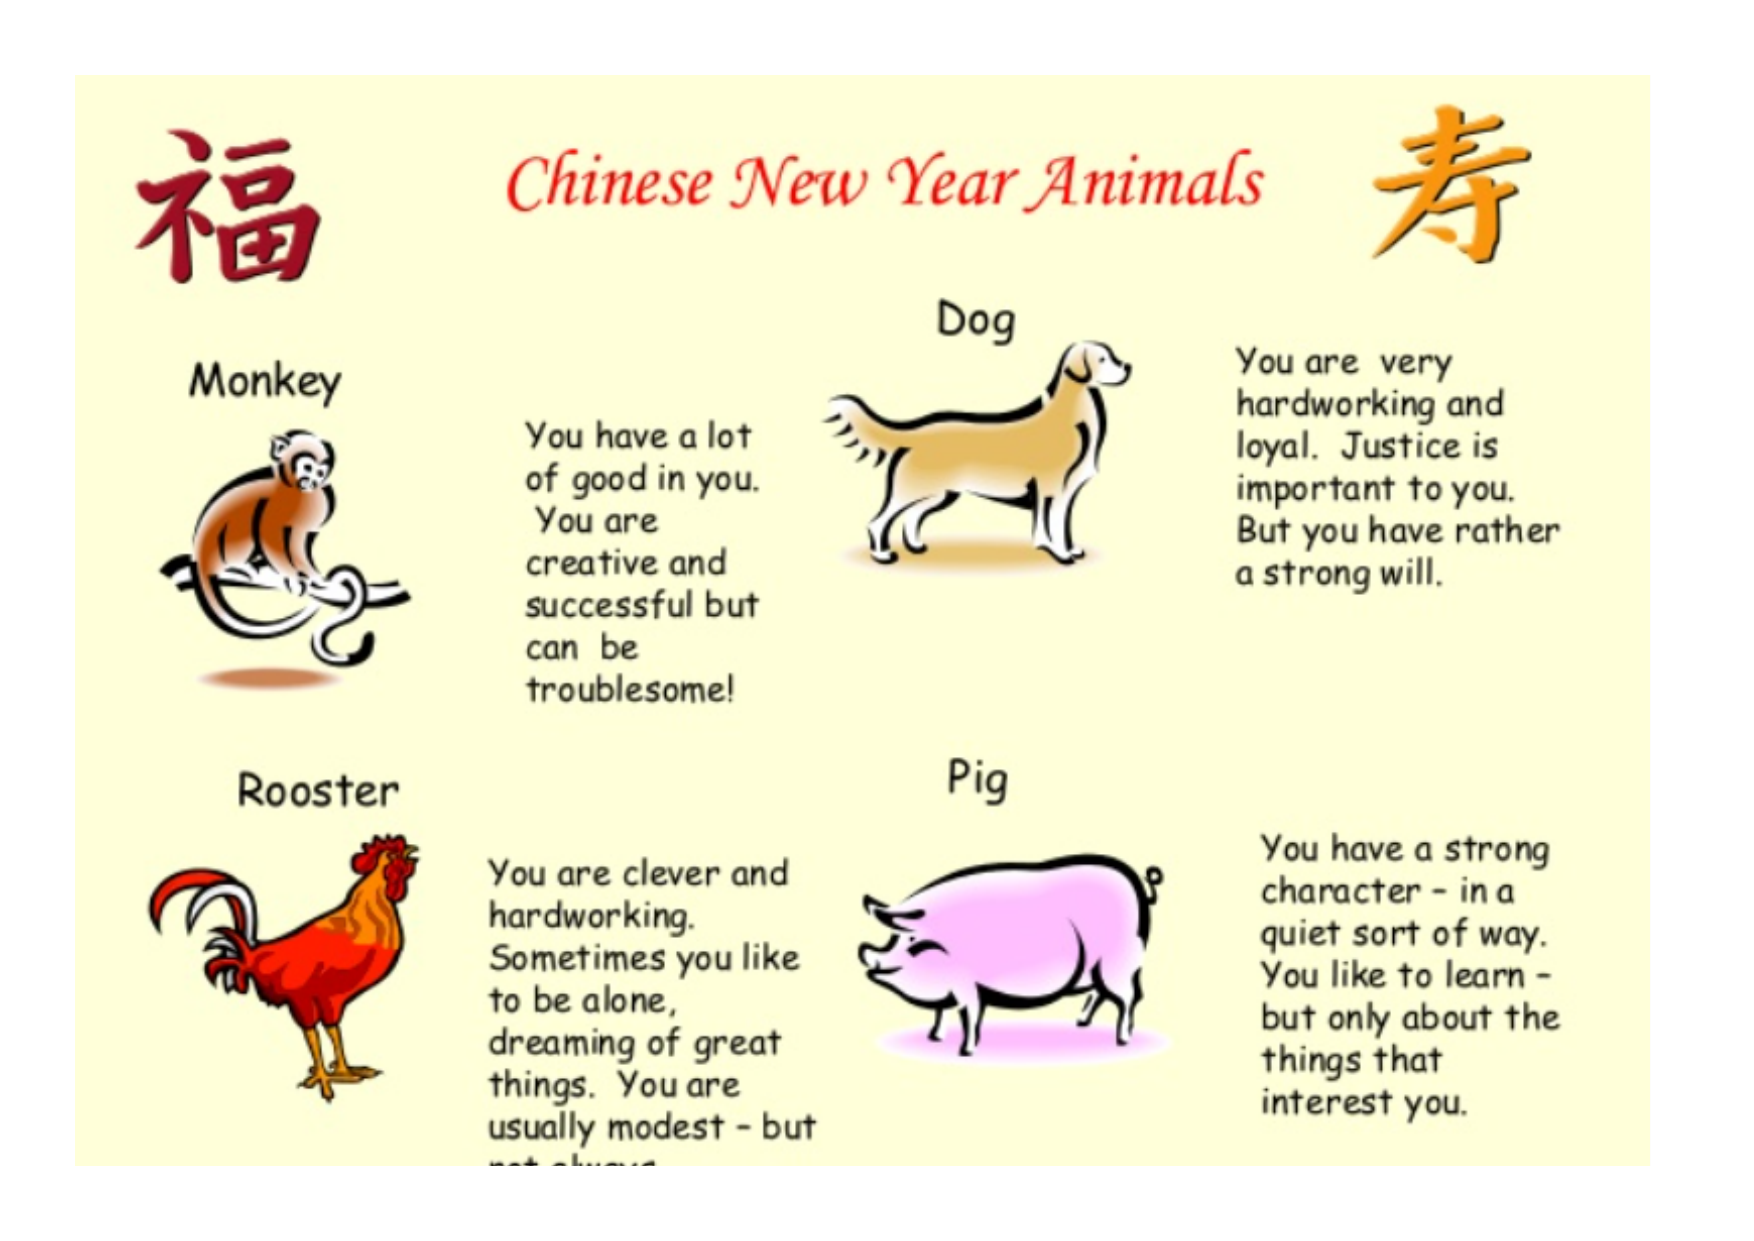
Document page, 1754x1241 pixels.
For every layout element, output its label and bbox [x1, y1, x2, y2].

picture [75, 75, 1651, 1166]
